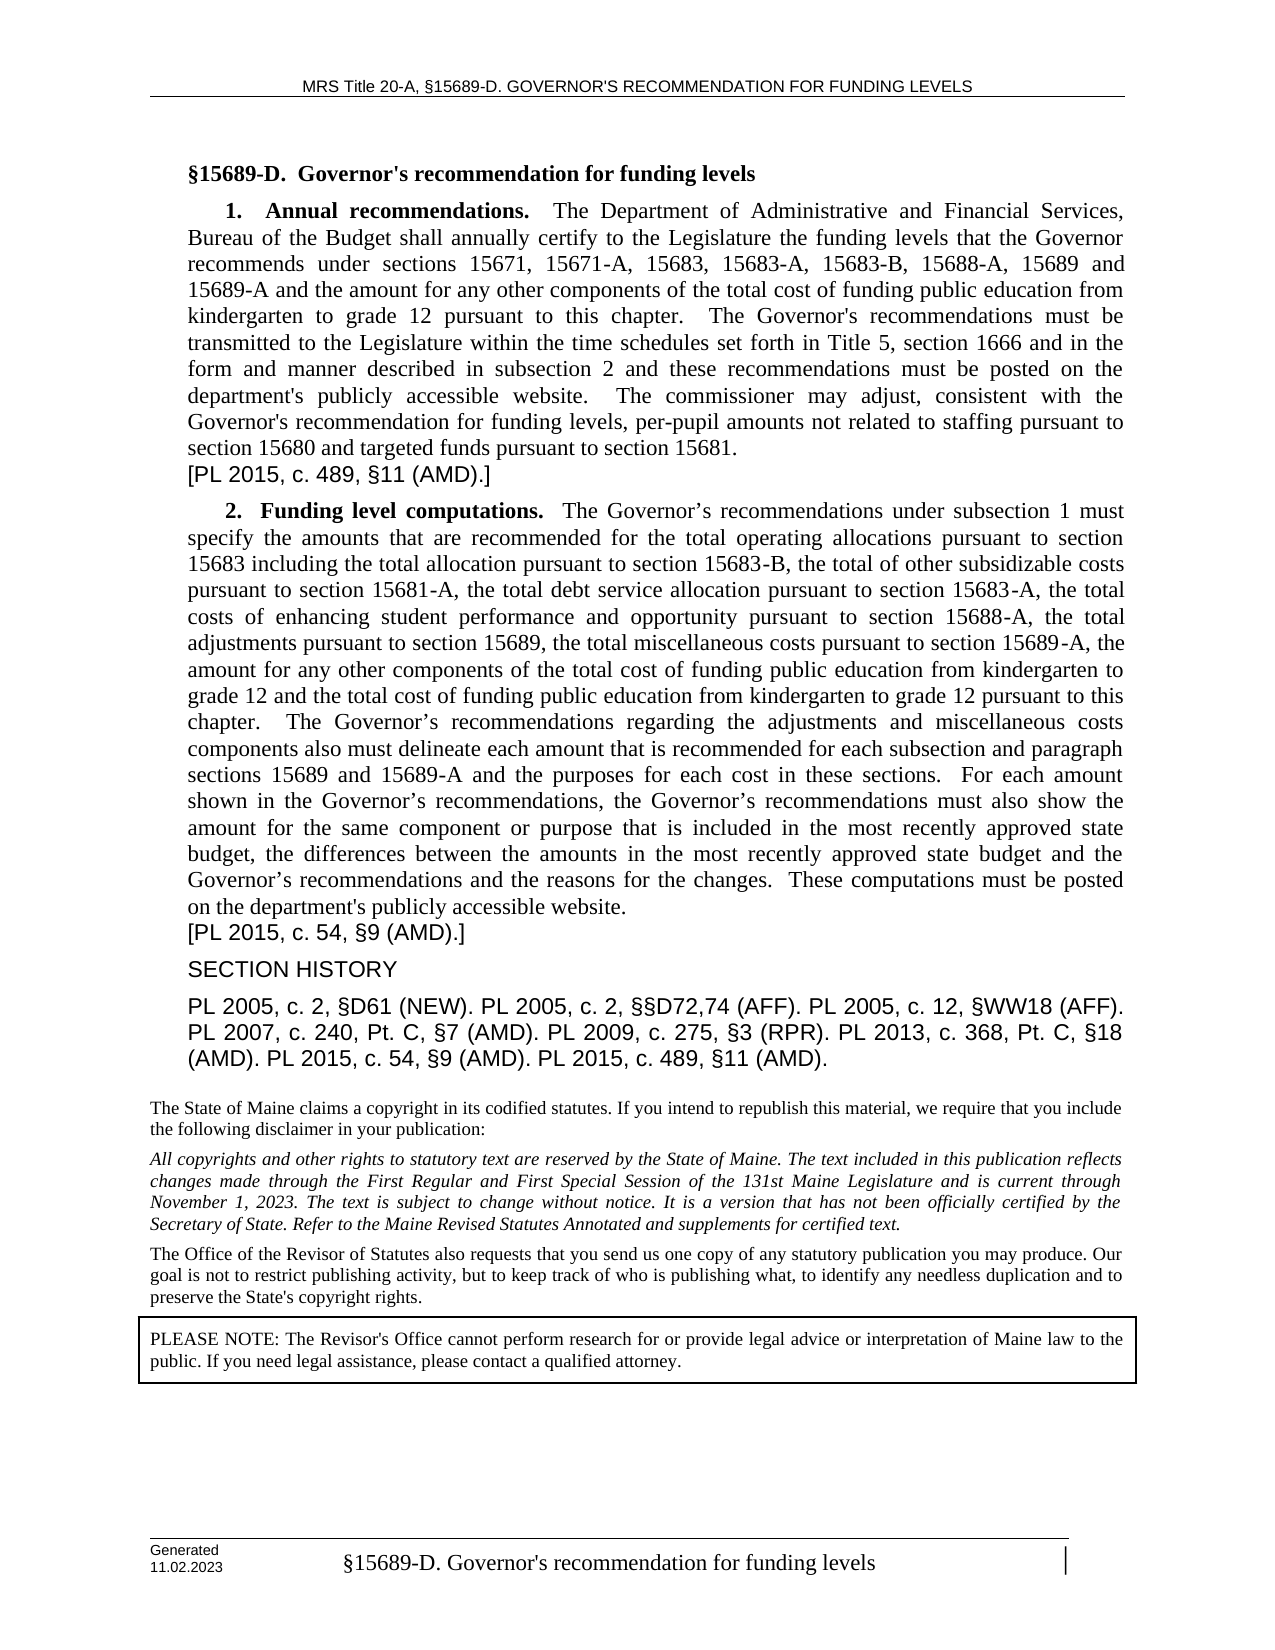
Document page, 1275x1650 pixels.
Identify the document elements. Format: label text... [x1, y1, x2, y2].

text §15689-D. Governor's recommendation for funding levels [187, 160, 1125, 187]
text [PL 2015, c. 489, §11 (AMD).] [187, 461, 1125, 487]
text The Office of the Revisor of Statutes also requests that you send us one copy of any statutory publication you may produce. Our goal is not to restrict publishing activity, but to keep track of who is publishing what, to identify any needless duplication and to preserve the State's copyright rights. [150, 1243, 1125, 1307]
text [PL 2015, c. 54, §9 (AMD).] [187, 919, 1125, 946]
text PLEASE NOTE: The Revisor's Office cannot perform research for or provide legal advice or interpretation of Maine law to the public. If you need legal assistance, please contact a qualified attorney. [140, 1318, 1135, 1382]
text 1. Annual recommendations. The Department of Administrative and Financial Services, Bureau of the Budget shall annually certify to the Legislature the funding levels that the Governor recommends under sections 15671, 15671‑A, 15683, 15683‑A, 15683‑B, 15688‑A, 15689 and 15689‑A and the amount for any other components of the total cost of funding public education from kindergarten to grade 12 pursuant to this chapter. The Governor's recommendations must be transmitted to the Legislature within the time schedules set forth in Title 5, section 1666 and in the form and manner described in subsection 2 and these recommendations must be posted on the department's publicly accessible website. The commissioner may adjust, consistent with the Governor's recommendation for funding levels, per-pupil amounts not related to staffing pursuant to section 15680 and targeted funds pursuant to section 15681. [187, 197, 1125, 461]
text 2. Funding level computations. The Governor’s recommendations under subsection 1 must specify the amounts that are recommended for the total operating allocations pursuant to section 15683 including the total allocation pursuant to section 15683‑B, the total of other subsidizable costs pursuant to section 15681‑A, the total debt service allocation pursuant to section 15683‑A, the total costs of enhancing student performance and opportunity pursuant to section 15688‑A, the total adjustments pursuant to section 15689, the total miscellaneous costs pursuant to section 15689‑A, the amount for any other components of the total cost of funding public education from kindergarten to grade 12 and the total cost of funding public education from kindergarten to grade 12 pursuant to this chapter. The Governor’s recommendations regarding the adjustments and miscellaneous costs components also must delineate each amount that is recommended for each subsection and paragraph sections 15689 and 15689‑A and the purposes for each cost in these sections. For each amount shown in the Governor’s recommendations, the Governor’s recommendations must also show the amount for the same component or purpose that is included in the most recently approved state budget, the differences between the amounts in the most recently approved state budget and the Governor’s recommendations and the reasons for the changes. These computations must be posted on the department's publicly accessible website. [187, 497, 1125, 919]
text All copyrights and other rights to statutory text are reserved by the State of Maine. The text included in this publication reflects changes made through the First Regular and First Special Session of the 131st Maine Legislature and is current through November 1, 2023 . The text is subject to change without notice. It is a version that has not been officially certified by the Secretary of State. Refer to the Maine Revised Statutes Annotated and supplements for certified text. [150, 1148, 1125, 1234]
text PL 2005, c. 2, §D61 (NEW). PL 2005, c. 2, §§D72,74 (AFF). PL 2005, c. 12, §WW18 (AFF). PL 2007, c. 240, Pt. C, §7 (AMD). PL 2009, c. 275, §3 (RPR). PL 2013, c. 368, Pt. C, §18 (AMD). PL 2015, c. 54, §9 (AMD). PL 2015, c. 489, §11 (AMD). [187, 993, 1125, 1072]
text The State of Maine claims a copyright in its codified statutes. If you intend to republish this material, we require that you include the following disclaimer in your publication: [150, 1097, 1125, 1140]
text SECTION HISTORY [187, 956, 1125, 982]
